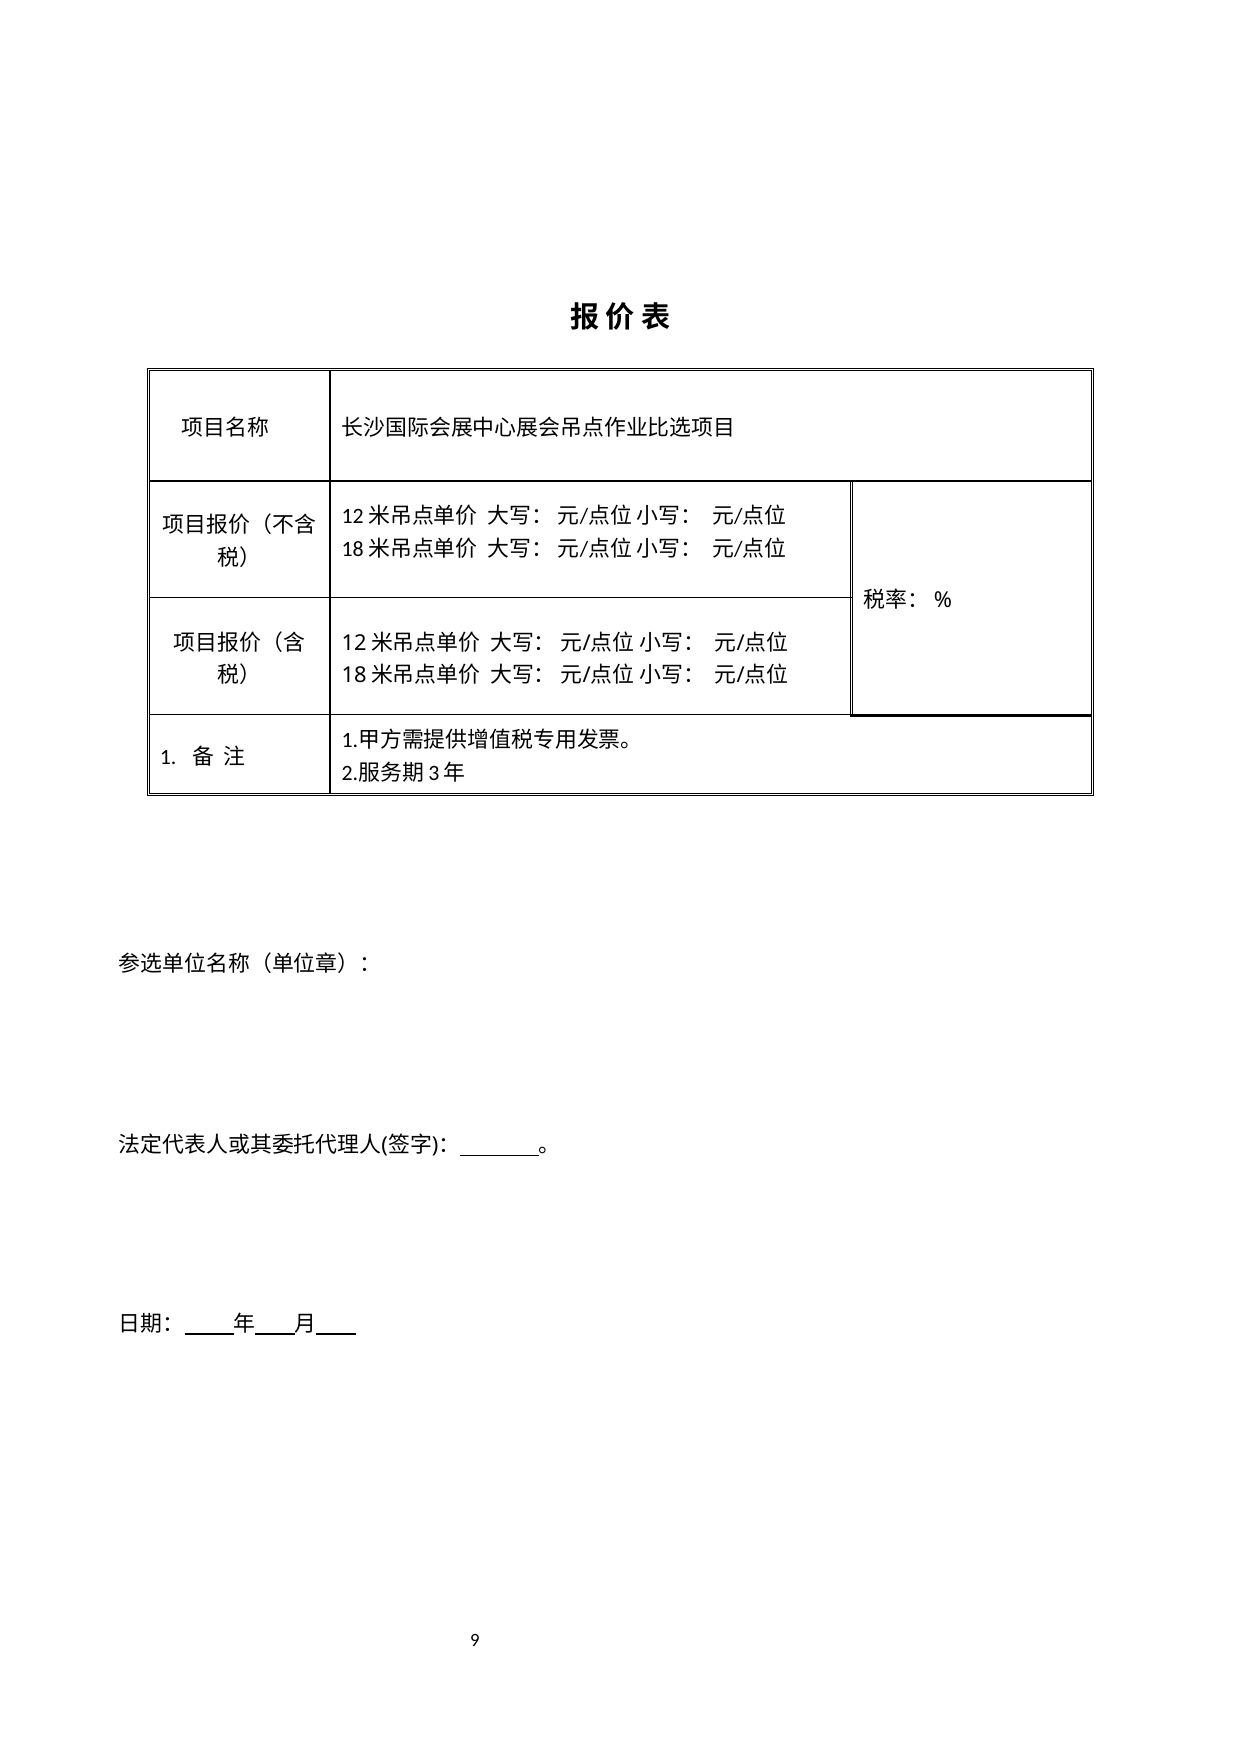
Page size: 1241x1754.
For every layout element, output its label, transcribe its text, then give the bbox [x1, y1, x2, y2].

table_cell 项目报价（含税） [150, 598, 329, 713]
table_cell 备 注 [150, 715, 329, 792]
table_cell 12米吊点单价 大写： 元/点位 小写： 元/点位 18米吊点单价 大写： 元/点位 小写： 元/点位 [331, 482, 850, 597]
table_cell 12米吊点单价 大写： 元/点位 小写： 元/点位 18米吊点单价 大写： 元/点位 小写： 元/点位 [331, 598, 850, 713]
table_cell 项目报价（不含税） [150, 482, 329, 597]
text 日期： 年 月 [119, 1306, 1121, 1338]
text 法定代表人或其委托代理人(签字)： 。 [119, 1127, 1121, 1159]
table_cell 1.甲方需提供增值税专用发票。 2.服务期3年 [331, 715, 1091, 792]
table_cell 税率： % [853, 482, 1091, 713]
subtitle 报 价 表 [119, 282, 1121, 347]
table_header 项目名称 项目名称 [150, 371, 329, 480]
text 参选单位名称（单位章）： [119, 946, 1121, 978]
table_header 长沙国际会展中心展会吊点作业比选项目 [331, 371, 1091, 480]
